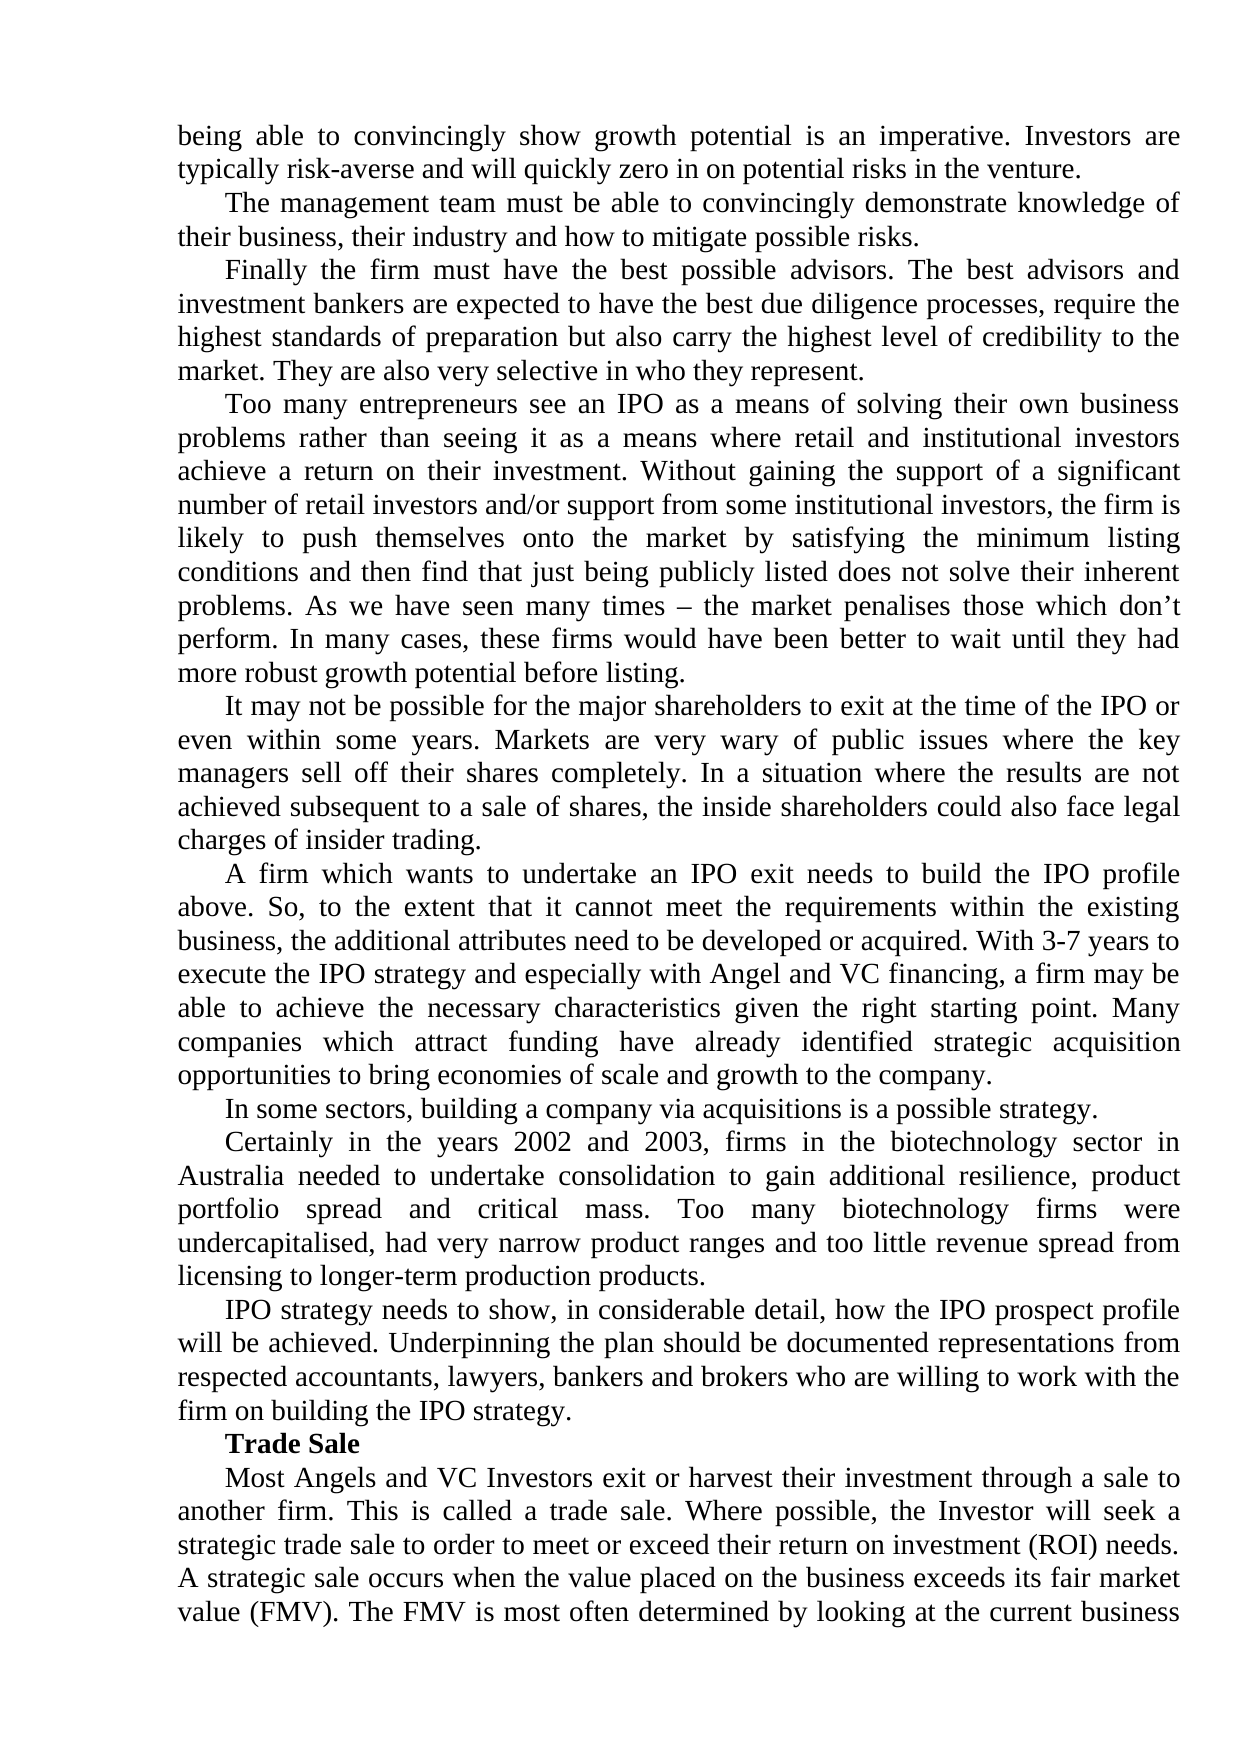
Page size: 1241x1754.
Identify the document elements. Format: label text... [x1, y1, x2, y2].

text Finally the firm must have the best possible advisors. The best advisors and investment bankers are expected to have the best due diligence processes, require the highest standards of preparation but also carry the highest level of credibility to the market. They are also very selective in who they represent. [177, 252, 1181, 386]
text The management team must be able to convincingly demonstrate knowledge of their business, their industry and how to mitigate possible risks. [177, 185, 1181, 252]
text In some sectors, building a company via acquisitions is a possible strategy. [177, 1091, 1181, 1124]
text A firm which wants to undertake an IPO exit needs to build the IPO profile above. So, to the extent that it cannot meet the requirements within the existing business, the additional attributes need to be developed or acquired. With 3-7 years to execute the IPO strategy and especially with Angel and VC financing, a firm may be able to achieve the necessary characteristics given the right starting point. Many companies which attract funding have already identified strategic acquisition opportunities to bring economies of scale and growth to the company. [177, 856, 1181, 1091]
text Trade Sale [177, 1426, 1181, 1460]
text Too many entrepreneurs see an IPO as a means of solving their own business problems rather than seeing it as a means where retail and institutional investors achieve a return on their investment. Without gaining the support of a significant number of retail investors and/or support from some institutional investors, the firm is likely to push themselves onto the market by satisfying the minimum listing conditions and then find that just being publicly listed does not solve their inherent problems. As we have seen many times – the market penalises those which don’t perform. In many cases, these firms would have been better to wait until they had more robust growth potential before listing. [177, 386, 1181, 688]
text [177, 118, 1181, 185]
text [177, 1460, 1181, 1627]
text It may not be possible for the major shareholders to exit at the time of the IPO or even within some years. Markets are very wary of public issues where the key managers sell off their shares completely. In a situation where the results are not achieved subsequent to a sale of shares, the inside shareholders could also face legal charges of insider trading. [177, 688, 1181, 856]
text Certainly in the years 2002 and 2003, firms in the biotechnology sector in Australia needed to undertake consolidation to gain additional resilience, product portfolio spread and critical mass. Too many biotechnology firms were undercapitalised, had very narrow product ranges and too little revenue spread from licensing to longer-term production products. [177, 1124, 1181, 1292]
text IPO strategy needs to show, in considerable detail, how the IPO prospect profile will be achieved. Underpinning the plan should be documented representations from respected accountants, lawyers, bankers and brokers who are willing to work with the firm on building the IPO strategy. [177, 1292, 1181, 1426]
